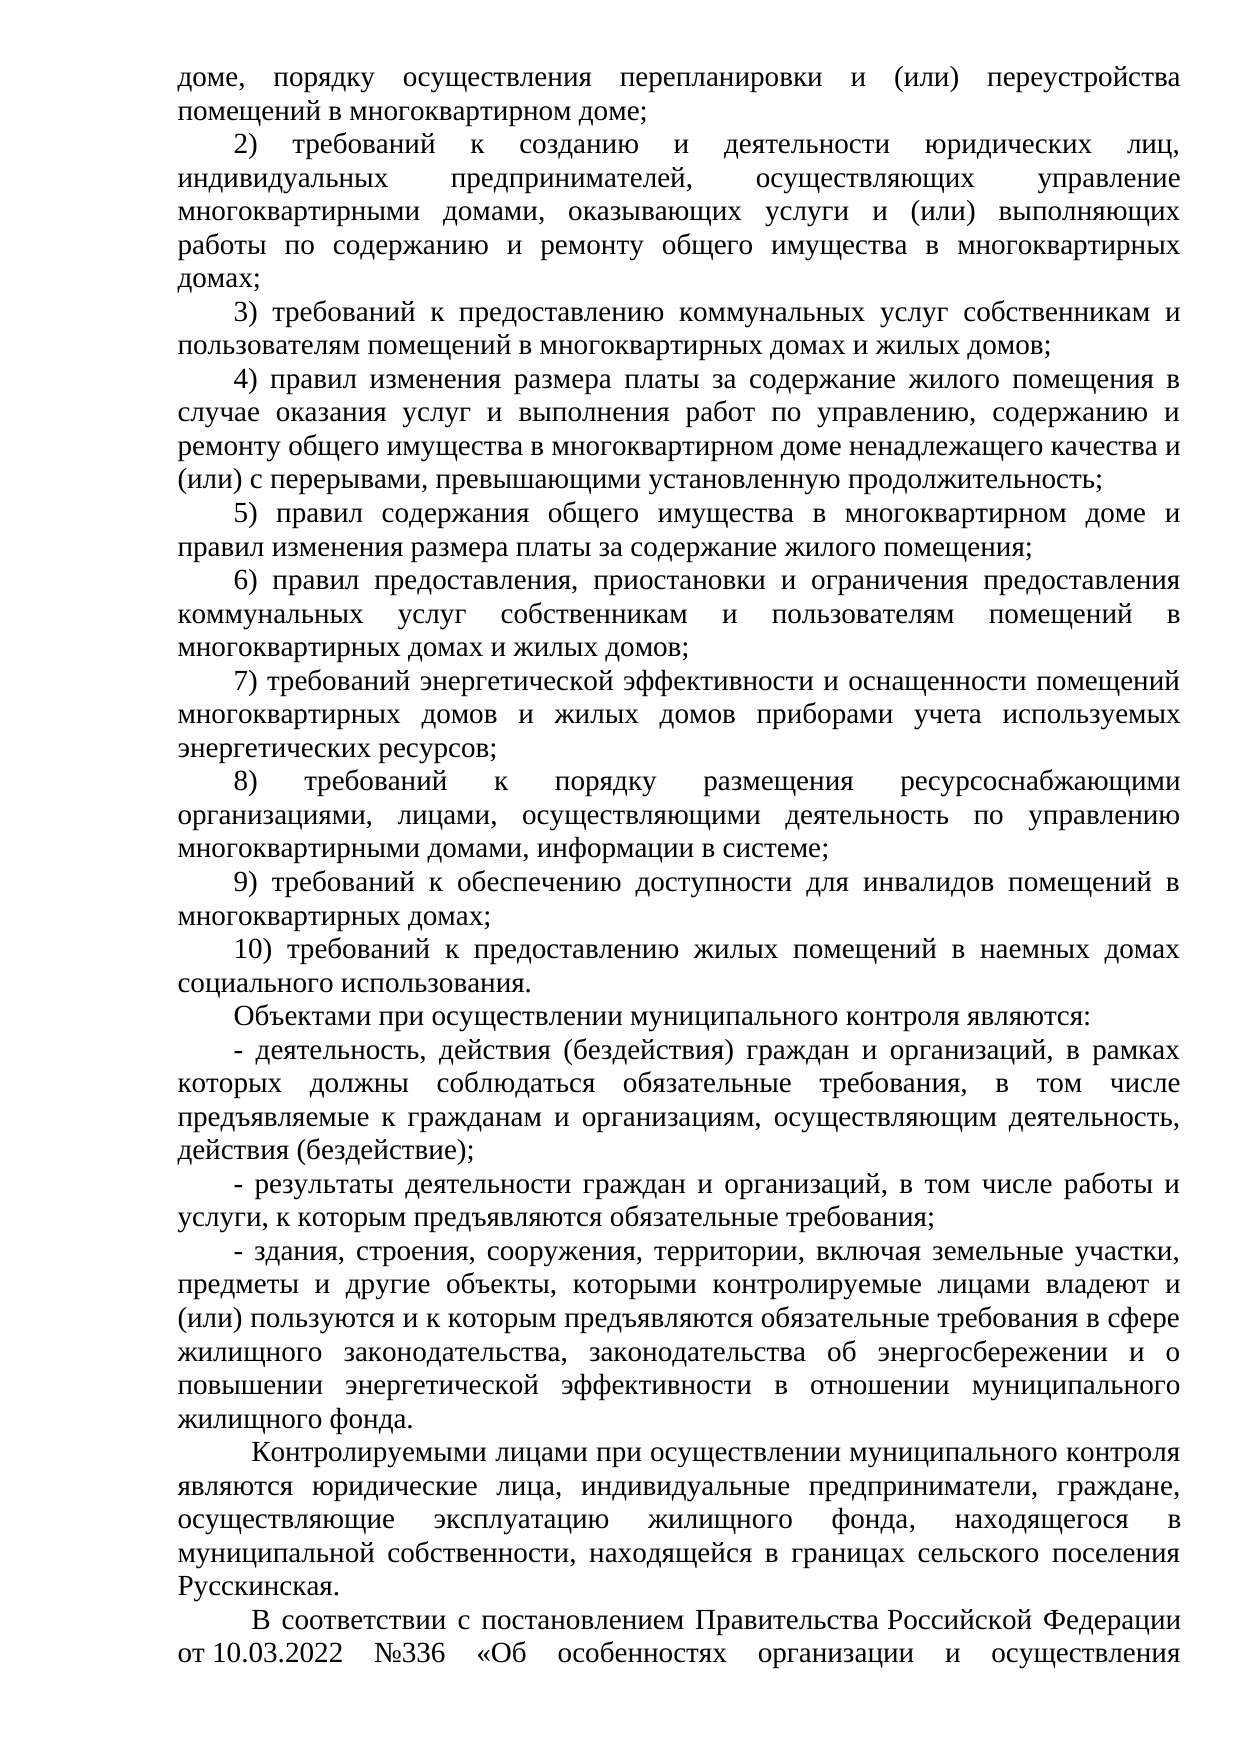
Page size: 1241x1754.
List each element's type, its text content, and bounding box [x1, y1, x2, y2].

text Контролируемыми лицами при осуществлении муниципального контроля являются юридические лица, индивидуальные предприниматели, граждане, осуществляющие эксплуатацию жилищного фонда, находящегося в муниципальной собственности, находящейся в границах сельского поселения Русскинская. [177, 1434, 1181, 1602]
text Объектами при осуществлении муниципального контроля являются: [177, 998, 1181, 1032]
text 7) требований энергетической эффективности и оснащенности помещений многоквартирных домов и жилых домов приборами учета используемых энергетических ресурсов; [177, 663, 1181, 763]
text - здания, строения, сооружения, территории, включая земельные участки, предметы и другие объекты, которыми контролируемые лицами владеют и (или) пользуются и к которым предъявляются обязательные требования в сфере жилищного законодательства, законодательства об энергосбережении и о повышении энергетической эффективности в отношении муниципального жилищного фонда. [177, 1233, 1181, 1434]
text 3) требований к предоставлению коммунальных услуг собственникам и пользователям помещений в многоквартирных домах и жилых домов; [177, 294, 1181, 361]
text - результаты деятельности граждан и организаций, в том числе работы и услуги, к которым предъявляются обязательные требования; [177, 1166, 1181, 1233]
text 6) правил предоставления, приостановки и ограничения предоставления коммунальных услуг собственникам и пользователям помещений в многоквартирных домах и жилых домов; [177, 562, 1181, 663]
text 5) правил содержания общего имущества в многоквартирном доме и правил изменения размера платы за содержание жилого помещения; [177, 495, 1181, 562]
text - деятельность, действия (бездействия) граждан и организаций, в рамках которых должны соблюдаться обязательные требования, в том числе предъявляемые к гражданам и организациям, осуществляющим деятельность, действия (бездействие); [177, 1032, 1181, 1166]
text 8) требований к порядку размещения ресурсоснабжающими организациями, лицами, осуществляющими деятельность по управлению многоквартирными домами, информации в системе; [177, 763, 1181, 864]
text 10) требований к предоставлению жилых помещений в наемных домах социального использования. [177, 931, 1181, 998]
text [177, 59, 1181, 126]
text 2) требований к созданию и деятельности юридических лиц, индивидуальных предпринимателей, осуществляющих управление многоквартирными домами, оказывающих услуги и (или) выполняющих работы по содержанию и ремонту общего имущества в многоквартирных домах; [177, 126, 1181, 294]
text 4) правил изменения размера платы за содержание жилого помещения в случае оказания услуг и выполнения работ по управлению, содержанию и ремонту общего имущества в многоквартирном доме ненадлежащего качества и (или) с перерывами, превышающими установленную продолжительность; [177, 361, 1181, 495]
text 9) требований к обеспечению доступности для инвалидов помещений в многоквартирных домах; [177, 864, 1181, 931]
